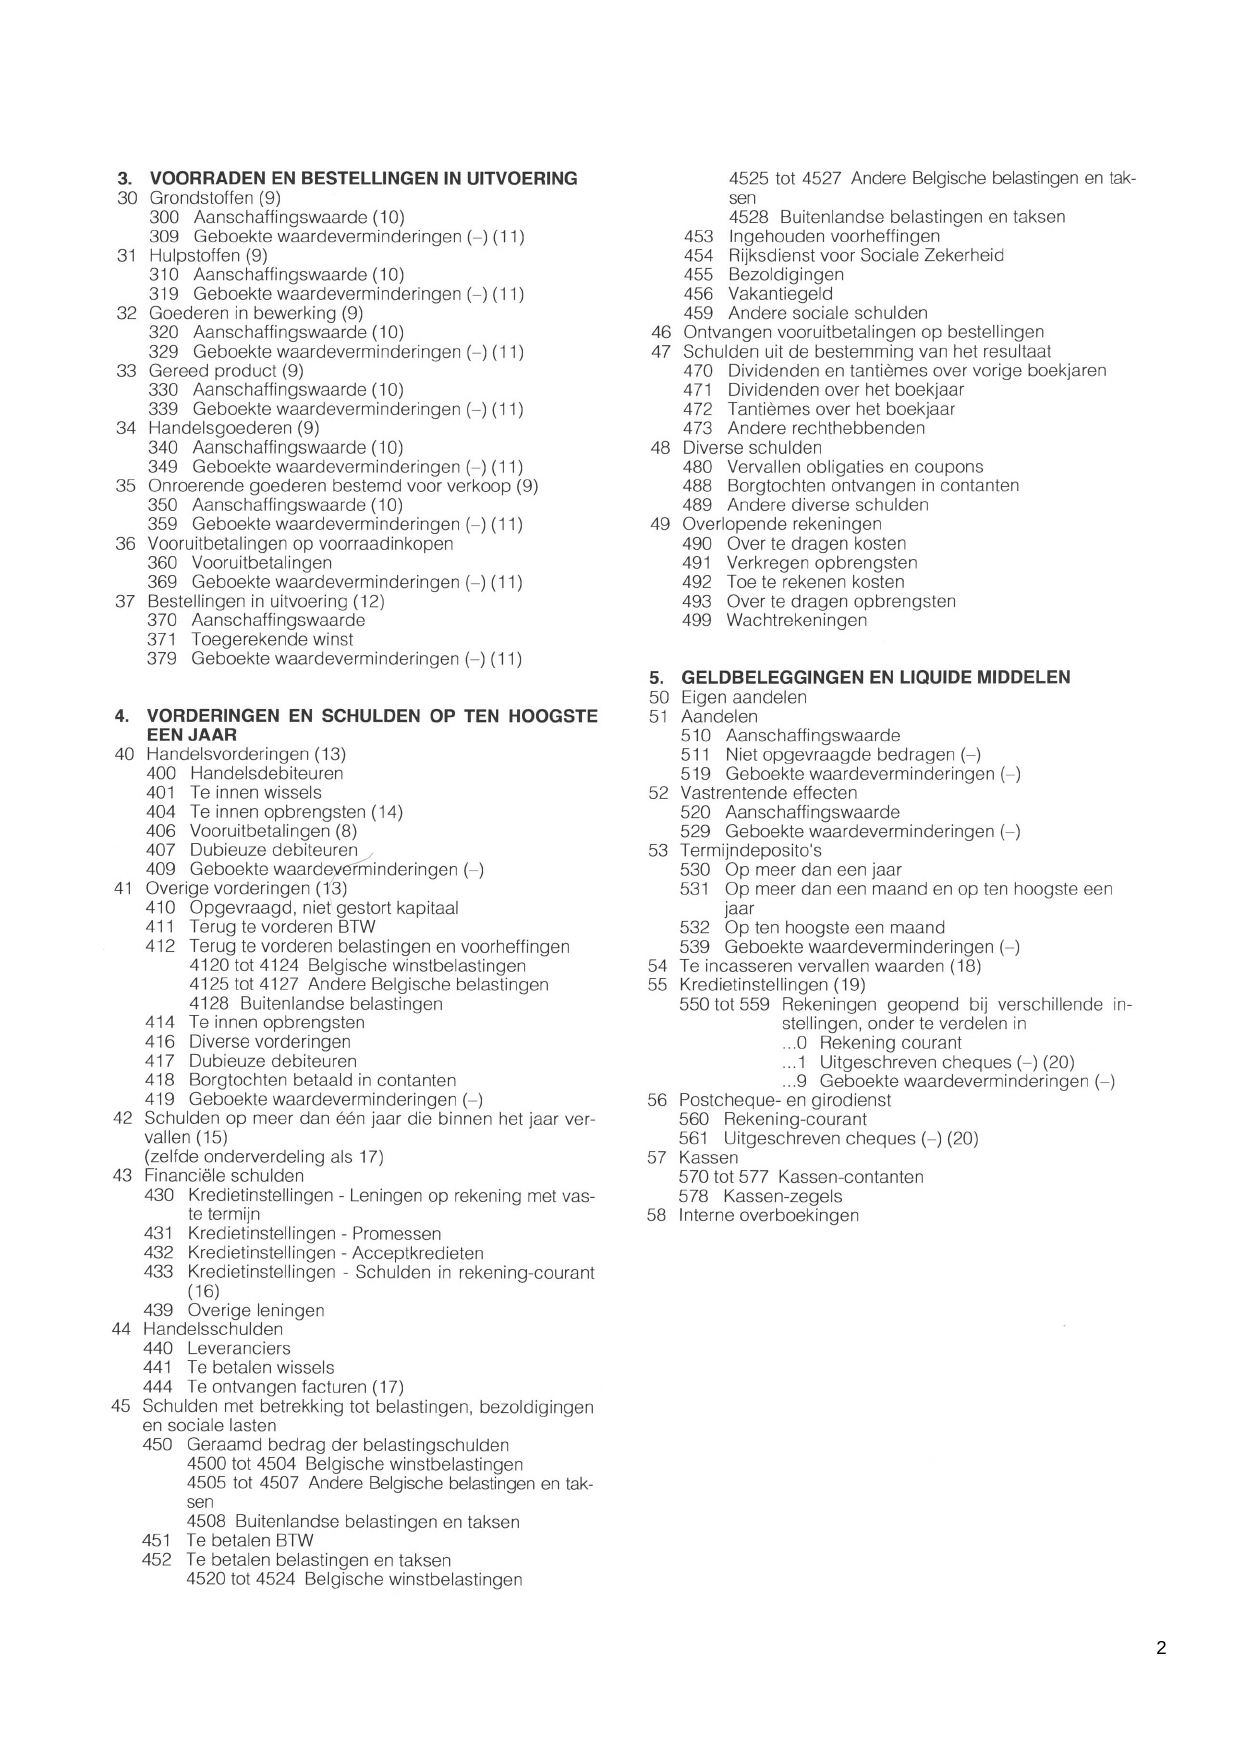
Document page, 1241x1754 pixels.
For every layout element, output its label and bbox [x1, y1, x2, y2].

picture [103, 147, 1148, 1606]
